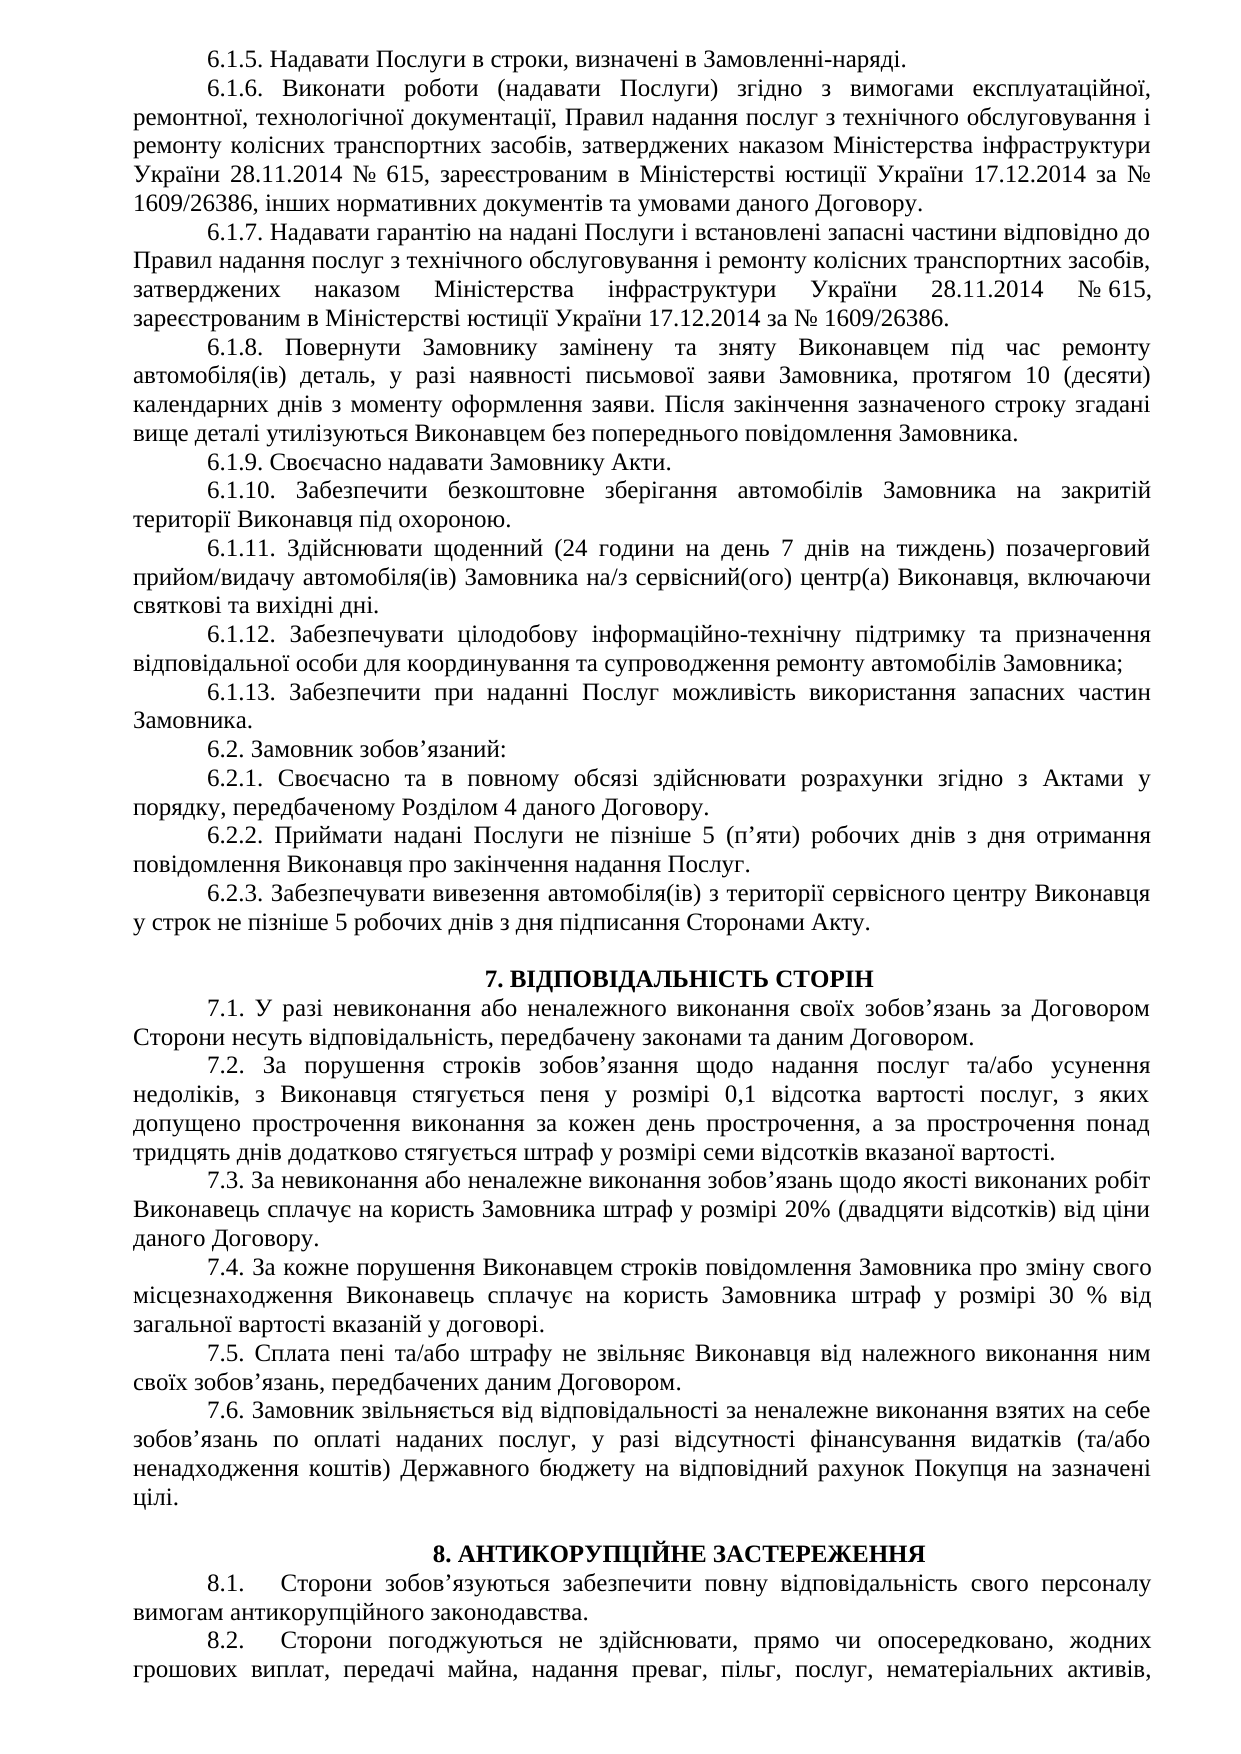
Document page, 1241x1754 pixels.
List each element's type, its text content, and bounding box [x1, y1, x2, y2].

list 7.2. За порушення строків зобов’язання щодо надання послуг та/або усунення недоліків, з Виконавця стягується пеня у розмірі 0,1 відсотка вартості послуг, з яких допущено прострочення виконання за кожен день прострочення, а за прострочення понад тридцять днів додатково стягується штраф у розмірі семи відсотків вказаної вартості. [133, 1051, 1152, 1166]
text 6.2.3. Забезпечувати вивезення автомобіля(ів) з території сервісного центру Виконавця у строк не пізніше 5 робочих днів з дня підписання Сторонами Акту. [133, 878, 1152, 936]
text 6.1.6. Виконати роботи (надавати Послуги) згідно з вимогами експлуатаційної, ремонтної, технологічної документації, Правил надання послуг з технічного обслуговування і ремонту колісних транспортних засобів, затверджених наказом Міністерства інфраструктури України 28.11.2014 № 615, зареєстрованим в Міністерстві юстиції України 17.12.2014 за № 1609/26386, інших нормативних документів та умовами даного Договору. [133, 73, 1152, 217]
list Сторони зобов’язуються забезпечити повну відповідальність свого персоналу вимогам антикорупційного законодавства. [133, 1568, 1152, 1626]
list 7.1. У разі невиконання або неналежного виконання своїх зобов’язань за Договором Сторони несуть відповідальність, передбачену законами та даним Договором. [133, 993, 1152, 1051]
text 6.1.9. Своєчасно надавати Замовнику Акти. [133, 447, 1152, 476]
text 6.1.11. Здійснювати щоденний (24 години на день 7 днів на тиждень) позачерговий прийом/видачу автомобіля(ів) Замовника на/з сервісний(ого) центр(а) Виконавця, включаючи святкові та вихідні дні. [133, 533, 1152, 619]
text 6.1.10. Забезпечити безкоштовне зберігання автомобілів Замовника на закритій території Виконавця під охороною. [133, 476, 1152, 533]
list 7.3. За невиконання або неналежне виконання зобов’язань щодо якості виконаних робіт Виконавець сплачує на користь Замовника штраф у розмірі 20% (двадцяти відсотків) від ціни даного Договору. [133, 1166, 1152, 1252]
list 7.6. Замовник звільняється від відповідальності за неналежне виконання взятих на себе зобов’язань по оплаті наданих послуг, у разі відсутності фінансування видатків (та/або ненадходження коштів) Державного бюджету на відповідний рахунок Покупця на зазначені цілі. [133, 1396, 1152, 1511]
text 6.1.8. Повернути Замовнику замінену та зняту Виконавцем під час ремонту автомобіля(ів) деталь, у разі наявності письмової заяви Замовника, протягом 10 (десяти) календарних днів з моменту оформлення заяви. Після закінчення зазначеного строку згадані вище деталі утилізуються Виконавцем без попереднього повідомлення Замовника. [133, 332, 1152, 447]
text 6.2.2. Приймати надані Послуги не пізніше 5 (п’яти) робочих днів з дня отримання повідомлення Виконавця про закінчення надання Послуг. [133, 821, 1152, 878]
text 6.1.12. Забезпечувати цілодобову інформаційно-технічну підтримку та призначення відповідальної особи для координування та супроводження ремонту автомобілів Замовника; [133, 619, 1152, 677]
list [133, 1626, 1152, 1683]
text 6.2. Замовник зобов’язаний: [133, 734, 1152, 763]
text 6.2.1. Своєчасно та в повному обсязі здійснювати розрахунки згідно з Актами у порядку, передбаченому Розділом 4 даного Договору. [133, 763, 1152, 821]
text 7. ВІДПОВІДАЛЬНІСТЬ СТОРІН [133, 964, 1152, 993]
list 7.5. Сплата пені та/або штрафу не звільняє Виконавця від належного виконання ним своїх зобов’язань, передбачених даним Договором. [133, 1338, 1152, 1396]
list 7.4. За кожне порушення Виконавцем строків повідомлення Замовника про зміну свого місцезнаходження Виконавець сплачує на користь Замовника штраф у розмірі 30 % від загальної вартості вказаній у договорі. [133, 1252, 1152, 1338]
text 6.1.5. Надавати Послуги в строки, визначені в Замовленні-наряді. [133, 44, 1152, 73]
text 6.1.13. Забезпечити при наданні Послуг можливість використання запасних частин Замовника. [133, 677, 1152, 734]
list 8. АНТИКОРУПЦІЙНЕ ЗАСТЕРЕЖЕННЯ [133, 1539, 1152, 1568]
text 6.1.7. Надавати гарантію на надані Послуги і встановлені запасні частини відповідно до Правил надання послуг з технічного обслуговування і ремонту колісних транспортних засобів, затверджених наказом Міністерства інфраструктури України 28.11.2014 № 615, зареєстрованим в Міністерстві юстиції України 17.12.2014 за № 1609/26386. [133, 217, 1152, 332]
